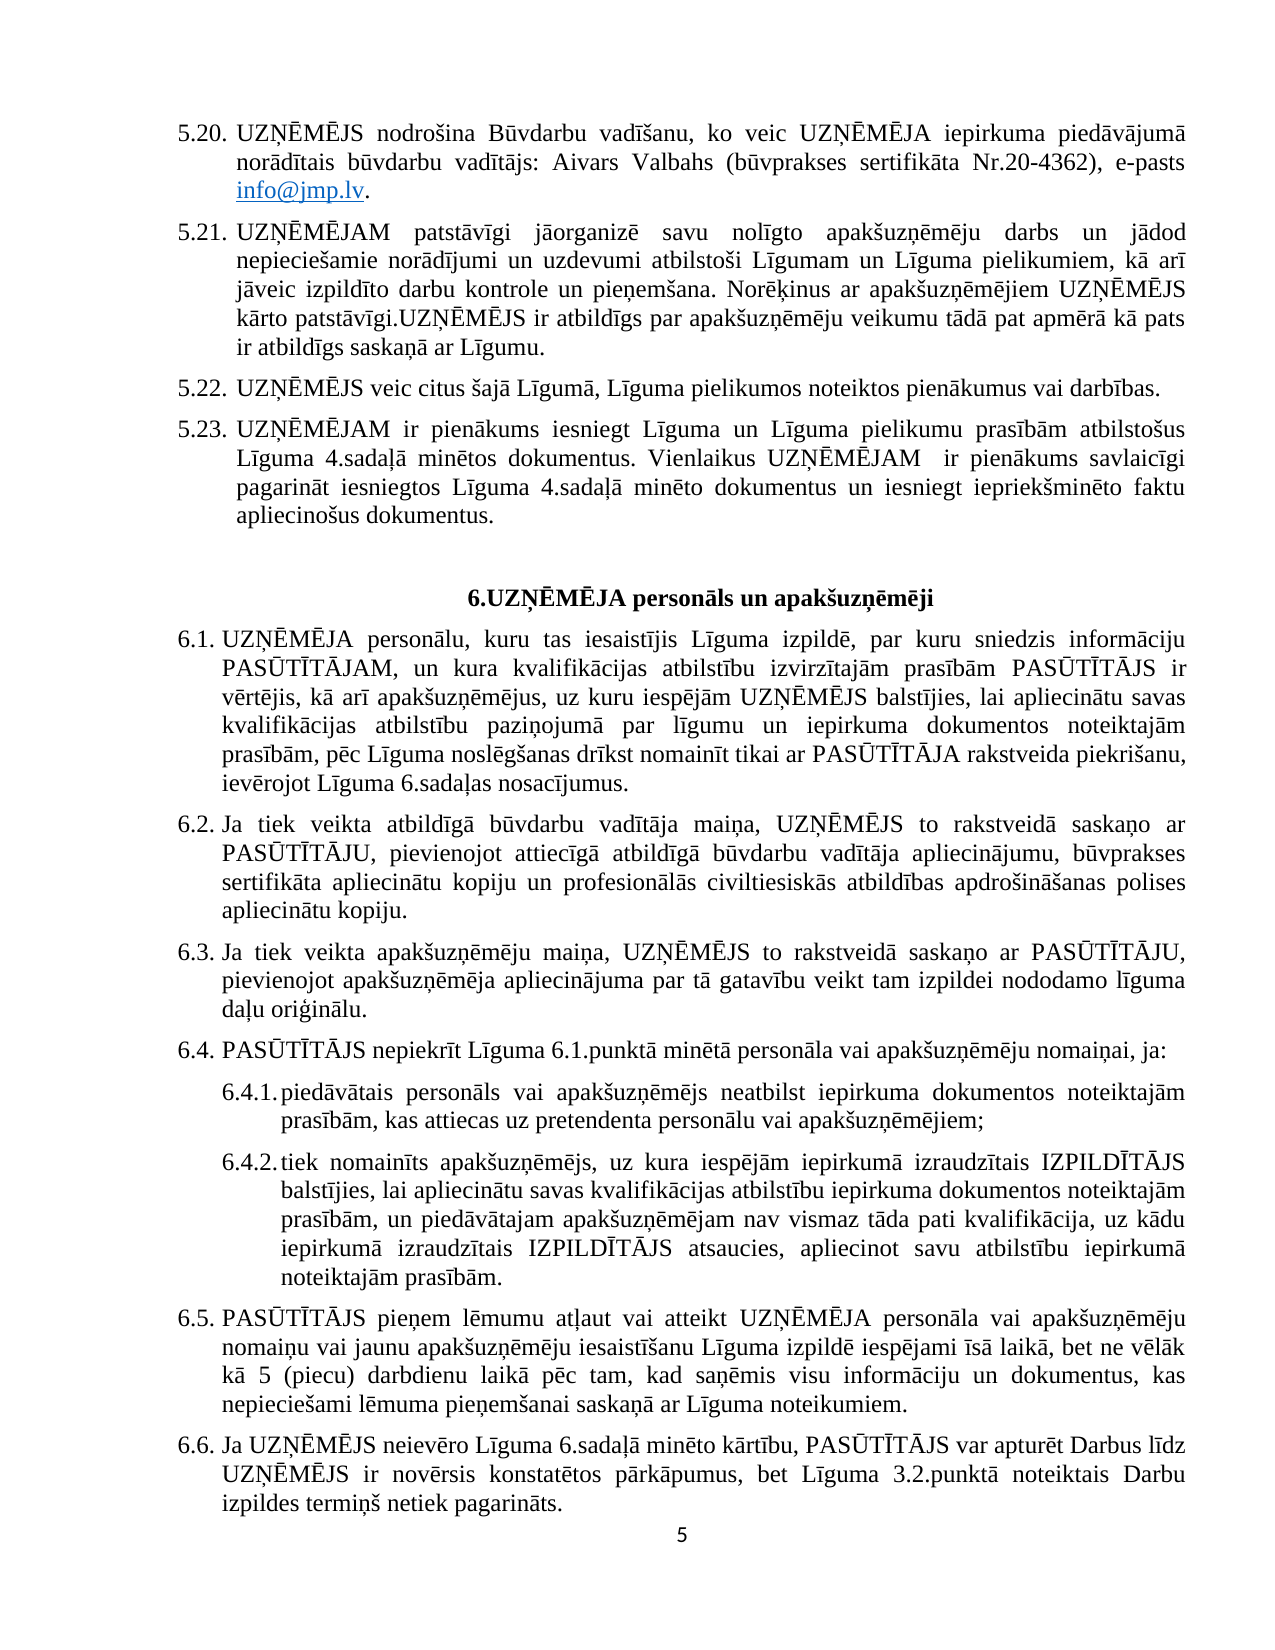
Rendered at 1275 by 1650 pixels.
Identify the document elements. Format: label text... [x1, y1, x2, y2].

list UZŅĒMĒJAM ir pienākums iesniegt Līguma un Līguma pielikumu prasībām atbilstošus Līguma 4.sadaļā minētos dokumentus. Vienlaikus UZŅĒMĒJAM ir pienākums savlaicīgi pagarināt iesniegtos Līguma 4.sadaļā minēto dokumentus un iesniegt iepriekšminēto faktu apliecinošus dokumentus. [177, 414, 1186, 529]
list tiek nomainīts apakšuzņēmējs, uz kura iespējām iepirkumā izraudzītais IZPILDĪTĀJS balstījies, lai apliecinātu savas kvalifikācijas atbilstību iepirkuma dokumentos noteiktajām prasībām, un piedāvātajam apakšuzņēmējam nav vismaz tāda pati kvalifikācija, uz kādu iepirkumā izraudzītais IZPILDĪTĀJS atsaucies, apliecinot savu atbilstību iepirkumā noteiktajām prasībām. [222, 1147, 1186, 1291]
list UZŅĒMĒJAM patstāvīgi jāorganizē savu nolīgto apakšuzņēmēju darbs un jādod nepieciešamie norādījumi un uzdevumi atbilstoši Līgumam un Līguma pielikumiem, kā arī jāveic izpildīto darbu kontrole un pieņemšana. Norēķinus ar apakšuzņēmējiem UZŅĒMĒJS kārto patstāvīgi.UZŅĒMĒJS ir atbildīgs par apakšuzņēmēju veikumu tādā pat apmērā kā pats ir atbildīgs saskaņā ar Līgumu. [177, 217, 1186, 361]
list UZŅĒMĒJS nodrošina Būvdarbu vadīšanu, ko veic UZŅĒMĒJA iepirkuma piedāvājumā norādītais būvdarbu vadītājs: Aivars Valbahs (būvprakses sertifikāta Nr.20-4362), e-pasts info@jmp.lv. [177, 118, 1186, 204]
list Ja tiek veikta apakšuzņēmēju maiņa, UZŅĒMĒJS to rakstveidā saskaņo ar PASŪTĪTĀJU, pievienojot apakšuzņēmēja apliecinājuma par tā gatavību veikt tam izpildei nododamo līguma daļu oriģinālu. [177, 937, 1186, 1023]
list Ja tiek veikta atbildīgā būvdarbu vadītāja maiņa, UZŅĒMĒJS to rakstveidā saskaņo ar PASŪTĪTĀJU, pievienojot attiecīgā atbildīgā būvdarbu vadītāja apliecinājumu, būvprakses sertifikāta apliecinātu kopiju un profesionālās civiltiesiskās atbildības apdrošināšanas polises apliecinātu kopiju. [177, 809, 1186, 924]
list PASŪTĪTĀJS nepiekrīt Līguma 6.1.punktā minētā personāla vai apakšuzņēmēju nomaiņai, ja: [177, 1036, 1186, 1064]
list UZŅĒMĒJA personālu, kuru tas iesaistījis Līguma izpildē, par kuru sniedzis informāciju PASŪTĪTĀJAM, un kura kvalifikācijas atbilstību izvirzītajām prasībām PASŪTĪTĀJS ir vērtējis, kā arī apakšuzņēmējus, uz kuru iespējām UZŅĒMĒJS balstījies, lai apliecinātu savas kvalifikācijas atbilstību paziņojumā par līgumu un iepirkuma dokumentos noteiktajām prasībām, pēc Līguma noslēgšanas drīkst nomainīt tikai ar PASŪTĪTĀJA rakstveida piekrišanu, ievērojot Līguma 6.sadaļas nosacījumus. [177, 624, 1186, 797]
list piedāvātais personāls vai apakšuzņēmējs neatbilst iepirkuma dokumentos noteiktajām prasībām, kas attiecas uz pretendenta personālu vai apakšuzņēmējiem; [222, 1077, 1186, 1134]
list UZŅĒMĒJS veic citus šajā Līgumā, Līguma pielikumos noteiktos pienākumus vai darbības. [177, 373, 1186, 402]
list Ja UZŅĒMĒJS neievēro Līguma 6.sadaļā minēto kārtību, PASŪTĪTĀJS var apturēt Darbus līdz UZŅĒMĒJS ir novērsis konstatētos pārkāpumus, bet Līguma 3.2.punktā noteiktais Darbu izpildes termiņš netiek pagarināts. [177, 1431, 1186, 1517]
list PASŪTĪTĀJS pieņem lēmumu atļaut vai atteikt UZŅĒMĒJA personāla vai apakšuzņēmēju nomaiņu vai jaunu apakšuzņēmēju iesaistīšanu Līguma izpildē iespējami īsā laikā, bet ne vēlāk kā 5 (piecu) darbdienu laikā pēc tam, kad saņēmis visu informāciju un dokumentus, kas nepieciešami lēmuma pieņemšanai saskaņā ar Līguma noteikumiem. [177, 1303, 1186, 1418]
list UZŅĒMĒJA personāls un apakšuzņēmēji [215, 583, 1186, 612]
